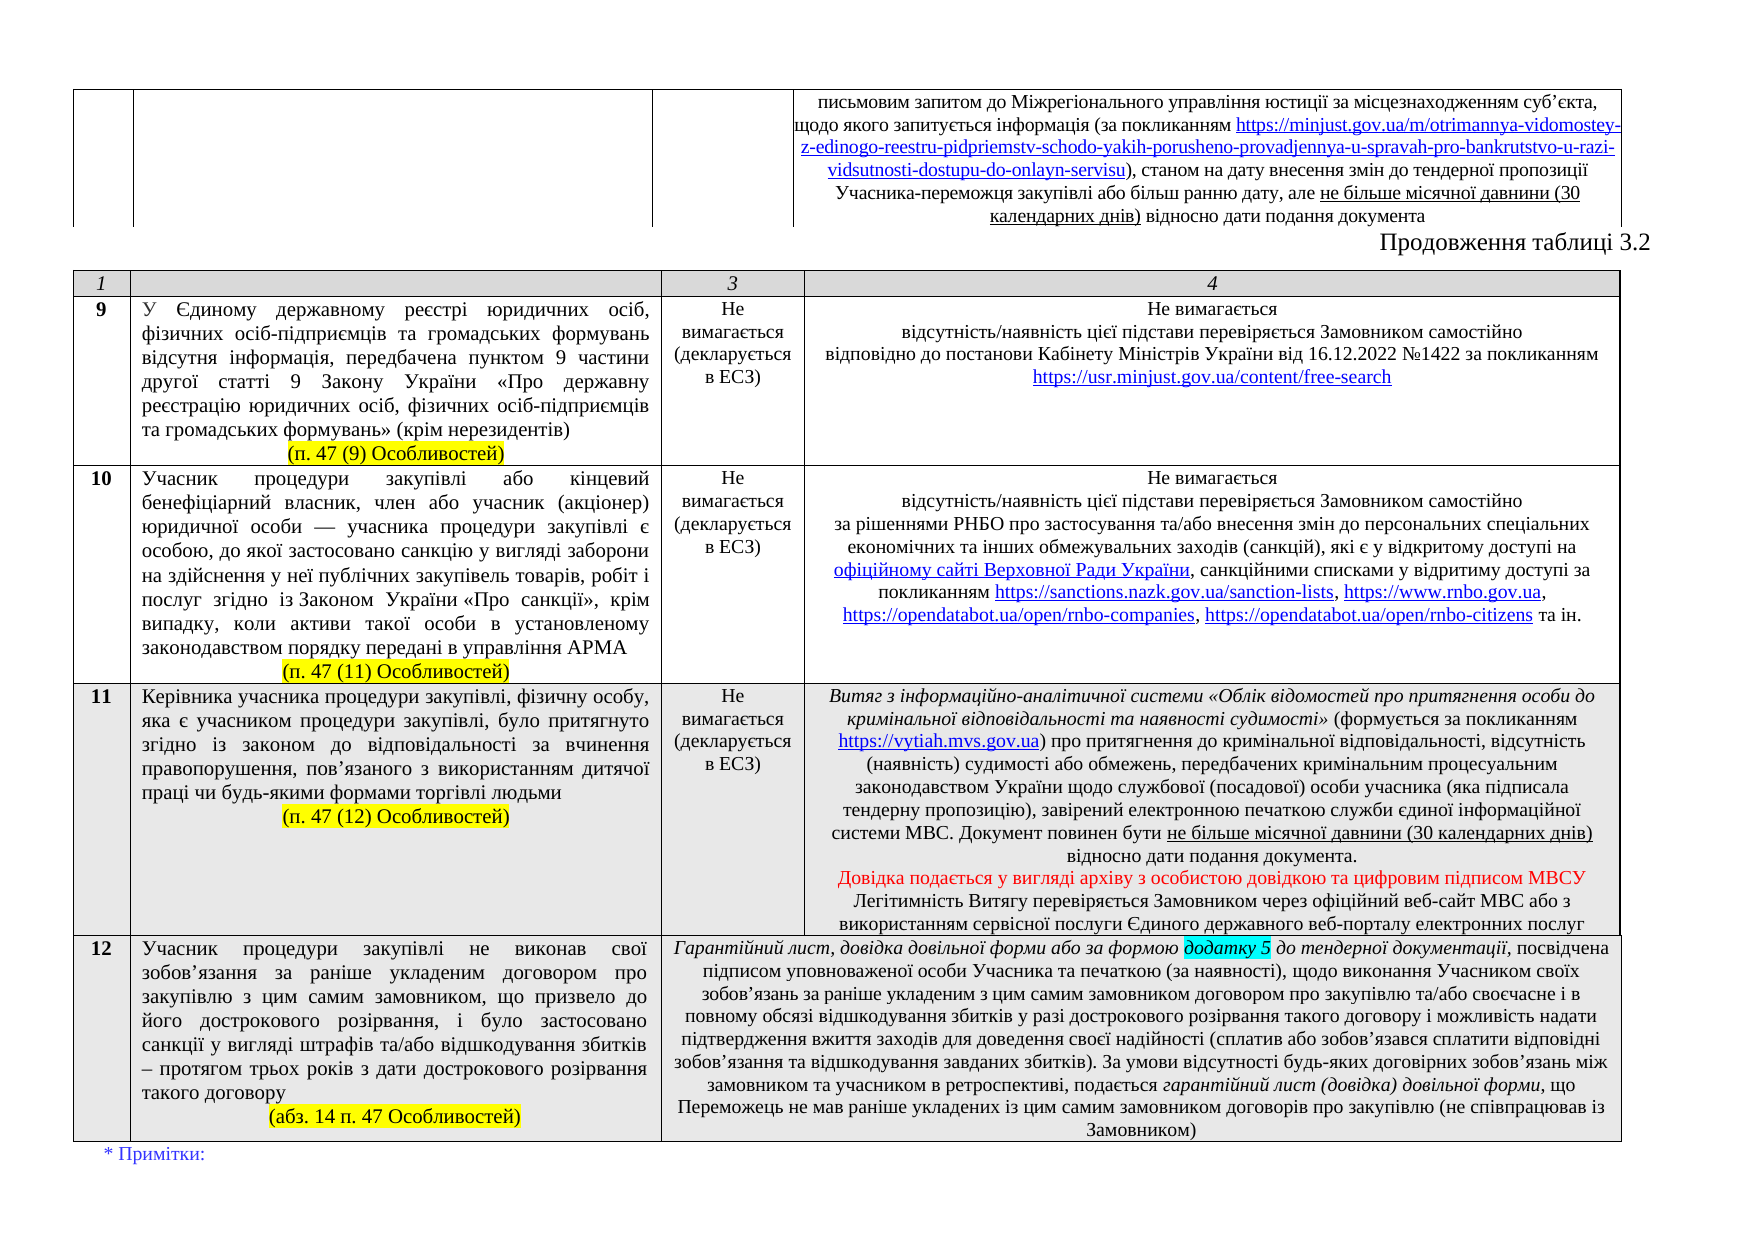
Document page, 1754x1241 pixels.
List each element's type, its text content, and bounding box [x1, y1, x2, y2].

text Продовження таблиці 3.2 [103, 227, 1651, 255]
table_cell Керівника учасника процедури закупівлі, фізичну особу, яка є учасником процедури закупівлі, було притягнуто згідно із законом до відповідальності за вчинення правопорушення, пов’язаного з використанням дитячої праці чи будь-якими формами торгівлі людьми (п. 47 (12) Особливостей) [131, 684, 661, 935]
table_cell Гарантійний лист, довідка довільної форми або за формою додатку 5 до тендерної документації, посвідчена підписом уповноваженої особи Учасника та печаткою (за наявності), щодо виконання Учасником своїх зобов’язань за раніше укладеним з цим самим замовником договором про закупівлю та/або своєчасне і в повному обсязі відшкодування збитків у разі дострокового розірвання такого договору і можливість надати підтвердження вжиття заходів для доведення своєї надійності (сплатив або зобов’язався сплатити відповідні зобов’язання та відшкодування завданих збитків). За умови відсутності будь-яких договірних зобов’язань між замовником та учасником в ретроспективі, подається гарантійний лист (довідка) довільної форми, що Переможець не мав раніше укладених із цим самим замовником договорів про закупівлю (не співпрацював із Замовником) [662, 936, 1184, 1141]
text * Примітки: [103, 1142, 1651, 1165]
table_cell Не вимагається (декларується в ЕСЗ) [662, 466, 804, 683]
table_cell Не вимагається відсутність/наявність цієї підстави перевіряється Замовником самостійно за рішеннями РНБО про застосування та/або внесення змін до персональних спеціальних економічних та інших обмежувальних заходів (санкцій), які є у відкритому доступі на офіційному сайті Верховної Ради України, санкційними списками у відритиму доступі за покликанням https://sanctions.nazk.gov.ua/sanction-lists, https://www.rnbo.gov.ua, https://opendatabot.ua/open/rnbo-companies, https://opendatabot.ua/open/rnbo-citizens та ін. [805, 466, 1619, 683]
table_cell 11 [74, 684, 130, 935]
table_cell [134, 90, 652, 227]
table_cell Гарантійний лист, довідка довільної форми або за формою додатку 5 до тендерної документації, посвідчена підписом уповноваженої особи Учасника та печаткою (за наявності), щодо виконання Учасником своїх зобов’язань за раніше укладеним з цим самим замовником договором про закупівлю та/або своєчасне і в повному обсязі відшкодування збитків у разі дострокового розірвання такого договору і можливість надати підтвердження вжиття заходів для доведення своєї надійності (сплатив або зобов’язався сплатити відповідні зобов’язання та відшкодування завданих збитків). За умови відсутності будь-яких договірних зобов’язань між замовником та учасником в ретроспективі, подається гарантійний лист (довідка) довільної форми, що Переможець не мав раніше укладених із цим самим замовником договорів про закупівлю (не співпрацював із Замовником) [1196, 936, 1621, 1141]
table_cell 12 [74, 936, 130, 1141]
table_cell Не вимагається (декларується в ЕСЗ) [662, 684, 804, 935]
table_cell Не вимагається відсутність/наявність цієї підстави перевіряється Замовником самостійно відповідно до постанови Кабінету Міністрів України від 16.12.2022 №1422 за покликанням https://usr.minjust.gov.ua/content/free-search [805, 297, 1619, 465]
table_cell 9 [74, 297, 130, 465]
table_cell 8 [74, 90, 133, 227]
table_cell Не вимагається (декларується в ЕСЗ) [662, 297, 804, 465]
table_cell Витяг з інформаційно-аналітичної системи «Облік відомостей про притягнення особи до кримінальної відповідальності та наявності судимості» (формується за покликанням https://vytiah.mvs.gov.ua) про притягнення до кримінальної відповідальності, відсутність (наявність) судимості або обмежень, передбачених кримінальним процесуальним законодавством України щодо службової (посадової) особи учасника (яка підписала тендерну пропозицію), завірений електронною печаткою служби єдиної інформаційної системи МВС. Документ повинен бути не більше місячної давнини (30 календарних днів) відносно дати подання документа. Довідка подається у вигляді архіву з особистою довідкою та цифровим підписом МВСУ Легітимність Витягу перевіряється Замовником через офіційний веб-сайт МВС або з використанням сервісної послуги Єдиного державного веб-порталу електронних послуг [805, 684, 1619, 935]
table_header 4 [805, 271, 1619, 296]
table_header 1 [74, 271, 130, 296]
table_cell Учасник процедури закупівлі не виконав свої зобов’язання за раніше укладеним договором про закупівлю з цим самим замовником, що призвело до його дострокового розірвання, і було застосовано санкції у вигляді штрафів та/або відшкодування збитків – протягом трьох років з дати дострокового розірвання такого договору (абз. 14 п. 47 Особливостей) [131, 936, 661, 1141]
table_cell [653, 90, 793, 227]
table_cell 10 [74, 466, 130, 683]
table_header 3 [662, 271, 804, 296]
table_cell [794, 90, 1621, 227]
table_header [131, 271, 661, 296]
table_cell У Єдиному державному реєстрі юридичних осіб, фізичних осіб-підприємців та громадських формувань відсутня інформація, передбачена пунктом 9 частини другої статті 9 Закону України «Про державну реєстрацію юридичних осіб, фізичних осіб-підприємців та громадських формувань» (крім нерезидентів) (п. 47 (9) Особливостей) [131, 297, 661, 465]
table_cell Учасник процедури закупівлі або кінцевий бенефіціарний власник, член або учасник (акціонер) юридичної особи — учасника процедури закупівлі є особою, до якої застосовано санкцію у вигляді заборони на здійснення у неї публічних закупівель товарів, робіт і послуг згідно із Законом України «Про санкції», крім випадку, коли активи такої особи в установленому законодавством порядку передані в управління АРМА (п. 47 (11) Особливостей) [131, 466, 661, 683]
